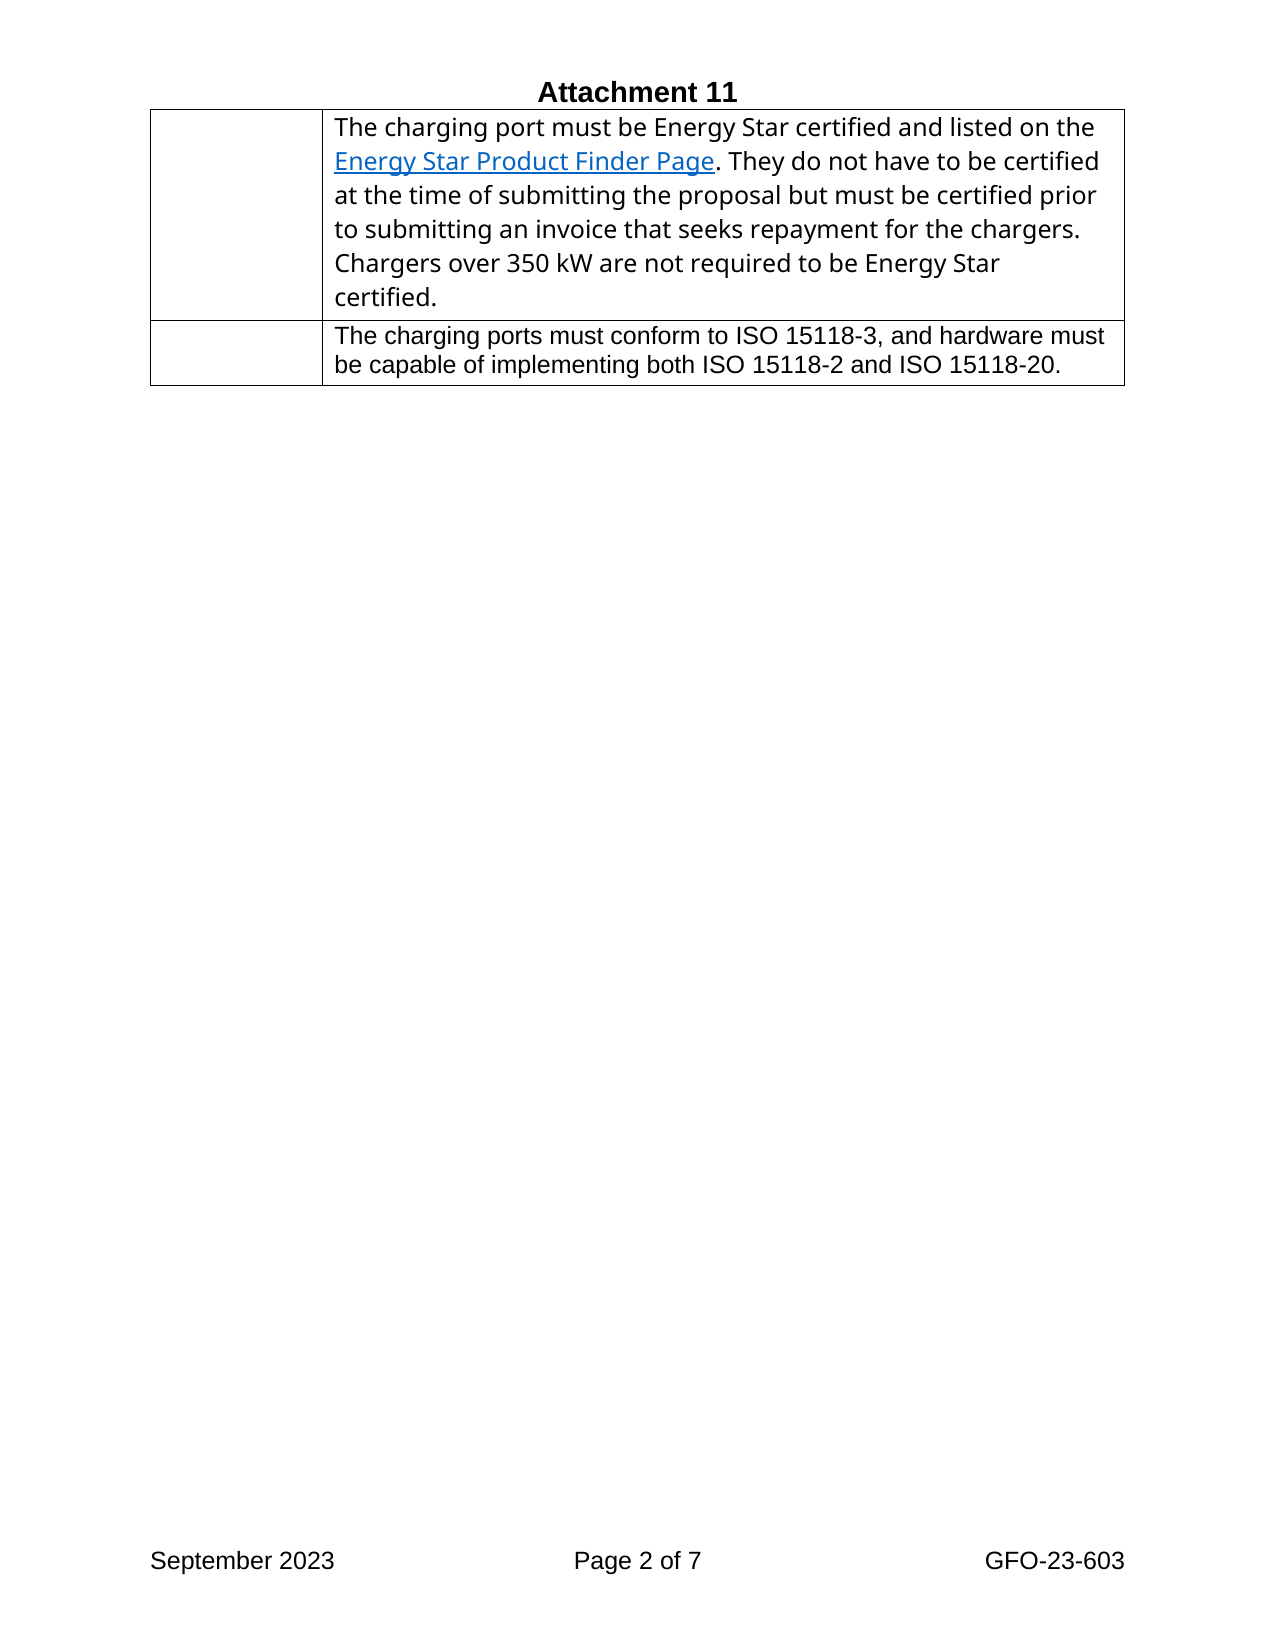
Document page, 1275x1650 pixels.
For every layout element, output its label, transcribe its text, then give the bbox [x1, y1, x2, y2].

table_cell The charging ports must conform to ISO 15118-3, and hardware must be capable of implementing both ISO 15118-2 and ISO 15118-20. [323, 321, 1124, 385]
table_cell The charging port must be Energy Star certified and listed on the Energy Star Product Finder Page. They do not have to be certified at the time of submitting the proposal but must be certified prior to submitting an invoice that seeks repayment for the chargers. Chargers over 350 kW are not required to be Energy Star certified. [323, 110, 1124, 320]
table_cell [151, 110, 322, 320]
table_cell [151, 321, 322, 385]
